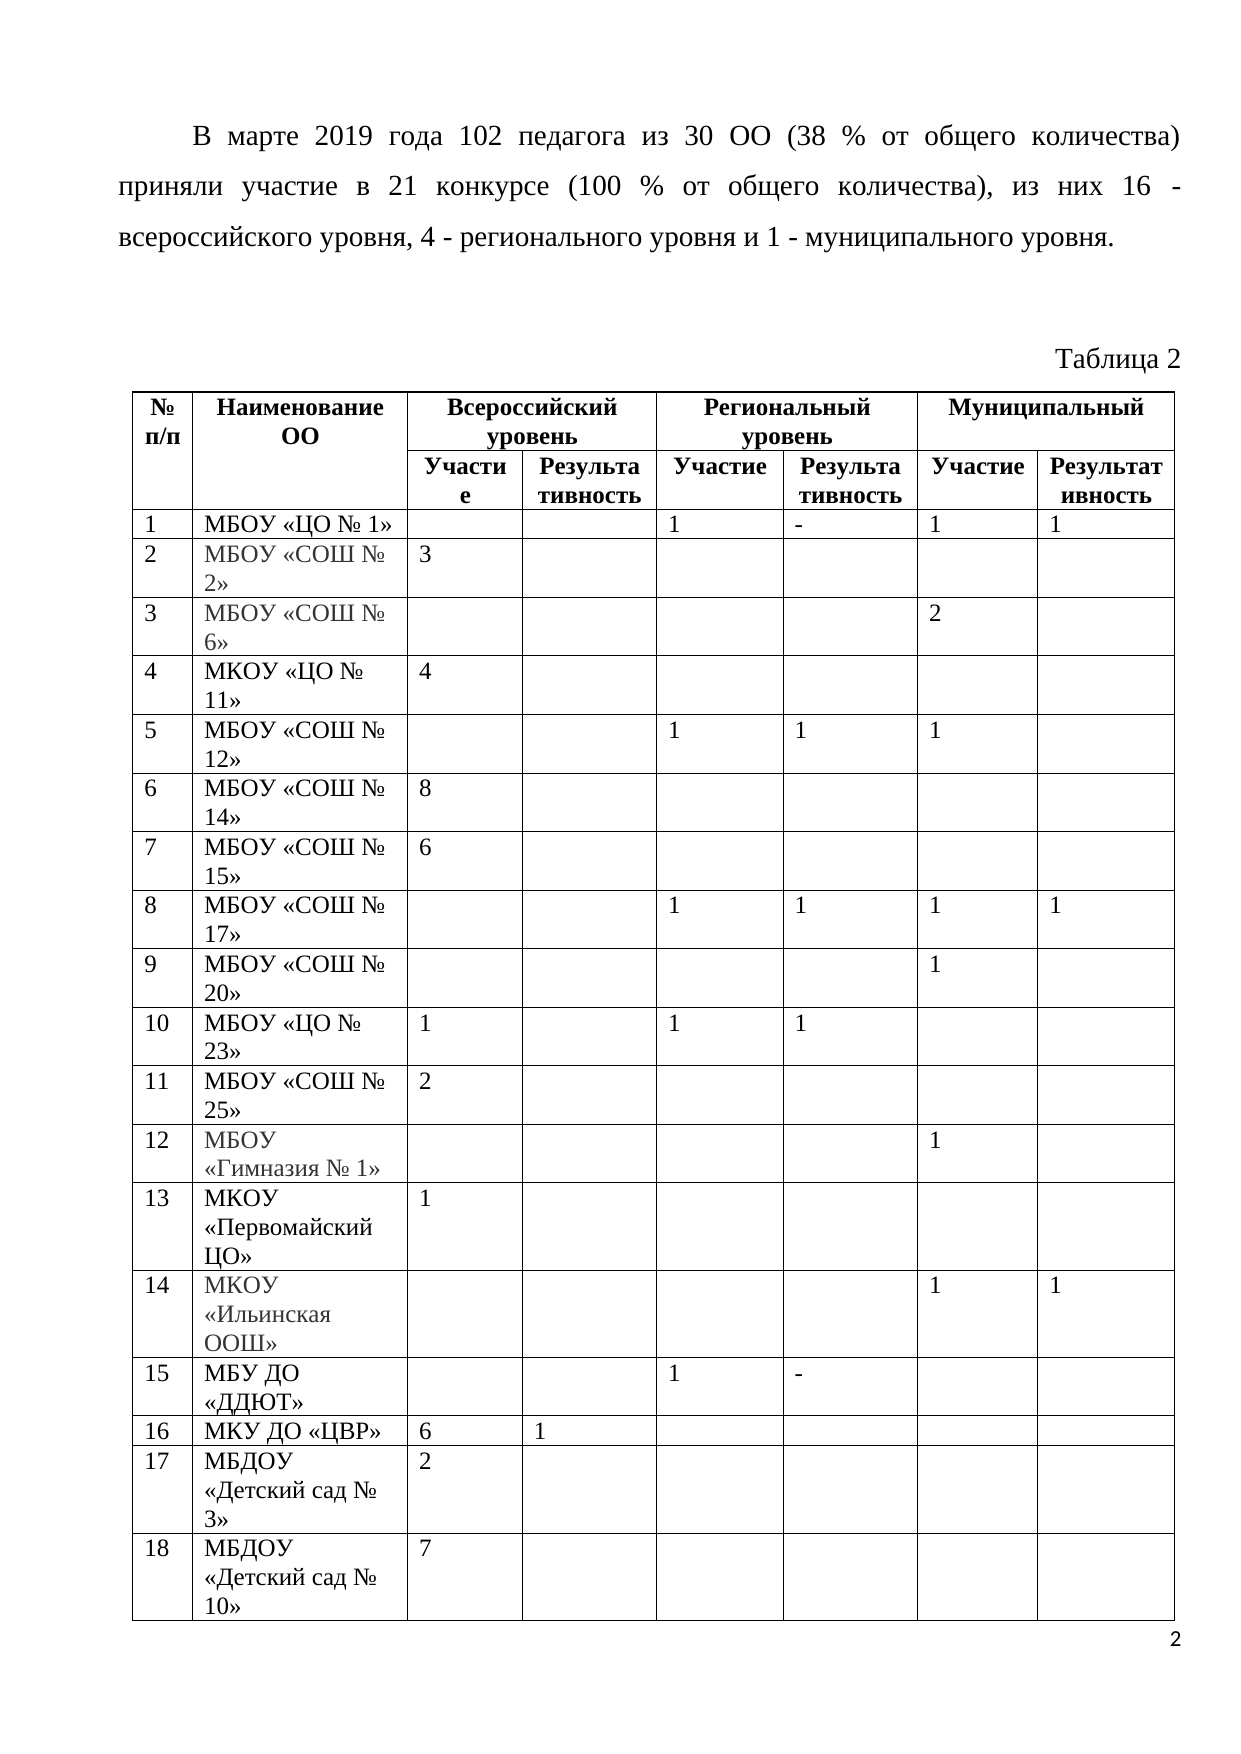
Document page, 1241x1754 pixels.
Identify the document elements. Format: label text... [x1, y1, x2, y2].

table_cell 1 [1038, 510, 1174, 538]
table_cell [523, 891, 656, 948]
table_cell Результативность [784, 451, 917, 508]
list Таблица 2 [118, 341, 1181, 375]
table_cell [1038, 1416, 1174, 1445]
table_cell МБОУ «Гимназия № 1» [193, 1125, 407, 1182]
table_cell [918, 656, 1037, 714]
table_cell МБДОУ «Детский сад № 10» [193, 1534, 407, 1620]
table_cell МБДОУ «Детский сад № 3» [193, 1446, 407, 1532]
table_cell [657, 656, 783, 714]
table_cell 1 [784, 715, 917, 772]
table_cell - [784, 1358, 917, 1415]
table_cell [523, 949, 656, 1007]
table_cell [408, 1125, 522, 1182]
table_cell МКОУ «Первомайский ЦО» [193, 1183, 407, 1269]
table_cell [523, 1066, 656, 1124]
table_cell МБОУ «ЦО № 23» [193, 1008, 407, 1065]
table_cell [918, 774, 1037, 831]
table_cell [523, 1271, 656, 1357]
table_cell [784, 1534, 917, 1620]
table_cell Результативность [523, 451, 656, 508]
table_cell 16 [133, 1416, 192, 1445]
table_cell [1038, 715, 1174, 772]
table_cell 1 [784, 891, 917, 948]
table_cell [1038, 1125, 1174, 1182]
table_cell [1038, 949, 1174, 1007]
table_cell МБОУ «СОШ № 6» [229, 598, 407, 655]
table_cell [657, 539, 783, 597]
table_cell [657, 774, 783, 831]
table_cell [523, 1358, 656, 1415]
table_cell 2 [408, 1446, 522, 1532]
table_cell МКУ ДО «ЦВР» [193, 1416, 407, 1445]
table_cell [784, 1271, 917, 1357]
table_cell [523, 1125, 656, 1182]
table_cell 11 [133, 1066, 192, 1124]
table_cell [523, 774, 656, 831]
table_cell [784, 1125, 917, 1182]
table_cell [523, 1446, 656, 1532]
table_cell 3 [133, 598, 192, 655]
table_header Региональный уровень [657, 393, 917, 450]
table_cell [523, 510, 656, 538]
table_cell 6 [408, 1416, 522, 1445]
table_header Наименование ОО [193, 393, 407, 508]
table_cell 1 [918, 1271, 1037, 1357]
table_cell [523, 656, 656, 714]
table_cell [1038, 832, 1174, 889]
table_cell [1038, 1066, 1174, 1124]
table_cell [657, 949, 783, 1007]
table_cell 1 [918, 949, 1037, 1007]
table_cell [408, 715, 522, 772]
table_cell Участие [657, 451, 783, 508]
table_cell 1 [918, 715, 1037, 772]
table_cell [918, 1358, 1037, 1415]
list В марте 2019 года 102 педагога из 30 ОО (38 % от общего количества) приняли участие в 21 конкурсе (100 % от общего количества), из них 16 - всероссийского уровня, 4 - регионального уровня и 1 - муниципального уровня. [118, 118, 1181, 252]
table_cell 1 [657, 510, 783, 538]
table_cell 1 [1038, 1271, 1174, 1357]
table_cell [918, 1534, 1037, 1620]
table_cell [1038, 598, 1174, 655]
table_cell Результативность [1038, 451, 1174, 508]
table_cell 2 [408, 1066, 522, 1124]
table_cell [523, 598, 656, 655]
table_cell [1038, 774, 1174, 831]
table_cell МБОУ «СОШ № 14» [193, 774, 407, 831]
table_cell 14 [133, 1271, 192, 1357]
table_cell [657, 1534, 783, 1620]
table_cell [918, 539, 1037, 597]
table_cell 10 [133, 1008, 192, 1065]
table_cell 2 [918, 598, 1037, 655]
table_cell [657, 598, 783, 655]
table_cell [1038, 1358, 1174, 1415]
table_cell 6 [408, 832, 522, 889]
table_cell 1 [657, 1358, 783, 1415]
table_cell [1038, 1446, 1174, 1532]
table_header Всероссийский уровень [408, 393, 656, 450]
table_cell МБОУ «ЦО № 1» [193, 510, 407, 538]
table_cell [657, 832, 783, 889]
table_cell МКОУ «Ильинская ООШ» [278, 1271, 407, 1357]
table_cell [784, 656, 917, 714]
table_cell МБОУ «СОШ № 20» [193, 949, 407, 1007]
table_cell 7 [133, 832, 192, 889]
table_cell [784, 832, 917, 889]
table_cell [918, 1416, 1037, 1445]
table_cell 1 [657, 1008, 783, 1065]
table_cell [784, 1446, 917, 1532]
table_cell [523, 1534, 656, 1620]
table_cell [523, 832, 656, 889]
table_cell [1038, 656, 1174, 714]
table_cell [784, 1183, 917, 1269]
table_cell 1 [523, 1416, 656, 1445]
table_cell 1 [918, 891, 1037, 948]
table_cell [784, 1066, 917, 1124]
table_cell [1038, 1534, 1174, 1620]
table_cell [918, 832, 1037, 889]
table_cell 1 [918, 1125, 1037, 1182]
table_cell 17 [133, 1446, 192, 1532]
table_cell [408, 1358, 522, 1415]
table_cell [1038, 1008, 1174, 1065]
table_cell [657, 1125, 783, 1182]
table_cell 8 [133, 891, 192, 948]
table_cell [523, 1183, 656, 1269]
table_cell [1038, 539, 1174, 597]
table_header № п/п [133, 393, 192, 508]
table_cell [918, 1446, 1037, 1532]
table_cell Участие [408, 451, 522, 508]
table_cell 4 [408, 656, 522, 714]
table_cell [784, 774, 917, 831]
table_cell МБОУ «СОШ № 15» [193, 832, 407, 889]
table_cell [523, 715, 656, 772]
table_cell [408, 891, 522, 948]
table_cell - [784, 510, 917, 538]
table_cell 3 [408, 539, 522, 597]
table_cell 6 [133, 774, 192, 831]
table_cell 1 [408, 1183, 522, 1269]
table_header Муниципальный [918, 393, 1174, 450]
table_cell МБОУ «СОШ № 12» [193, 715, 407, 772]
table_cell 1 [1038, 891, 1174, 948]
table_cell 2 [133, 539, 192, 597]
table_cell 1 [784, 1008, 917, 1065]
table_cell 8 [408, 774, 522, 831]
table_cell 9 [133, 949, 192, 1007]
table_cell [408, 1271, 522, 1357]
table_cell 7 [408, 1534, 522, 1620]
table_cell [918, 1183, 1037, 1269]
table_cell [657, 1271, 783, 1357]
table_cell [657, 1446, 783, 1532]
table_cell 1 [408, 1008, 522, 1065]
table_cell 12 [133, 1125, 192, 1182]
table_cell [657, 1066, 783, 1124]
table_cell МБОУ «СОШ № 25» [193, 1066, 407, 1124]
table_cell [1038, 1183, 1174, 1269]
table_cell 18 [133, 1534, 192, 1620]
table_cell [657, 1183, 783, 1269]
table_cell 15 [133, 1358, 192, 1415]
table_cell [784, 949, 917, 1007]
table_cell [784, 539, 917, 597]
table_cell 1 [918, 510, 1037, 538]
table_cell Участие [918, 451, 1037, 508]
table_cell 1 [133, 510, 192, 538]
table_cell 5 [133, 715, 192, 772]
table_cell 13 [133, 1183, 192, 1269]
table_cell [408, 598, 522, 655]
table_cell [523, 1008, 656, 1065]
table_cell [784, 1416, 917, 1445]
table_cell МКОУ «ЦО № 11» [193, 656, 407, 714]
table_cell [523, 539, 656, 597]
table_cell МБОУ «СОШ № 17» [193, 891, 407, 948]
table_cell [784, 598, 917, 655]
table_cell [657, 1416, 783, 1445]
table_cell 1 [657, 891, 783, 948]
table_cell [918, 1066, 1037, 1124]
table_cell [408, 510, 522, 538]
table_cell 4 [133, 656, 192, 714]
table_cell [918, 1008, 1037, 1065]
table_cell 1 [657, 715, 783, 772]
table_cell МБОУ «СОШ № 2» [229, 539, 407, 597]
table_cell МБУ ДО «ДДЮТ» [193, 1358, 407, 1415]
table_cell [408, 949, 522, 1007]
